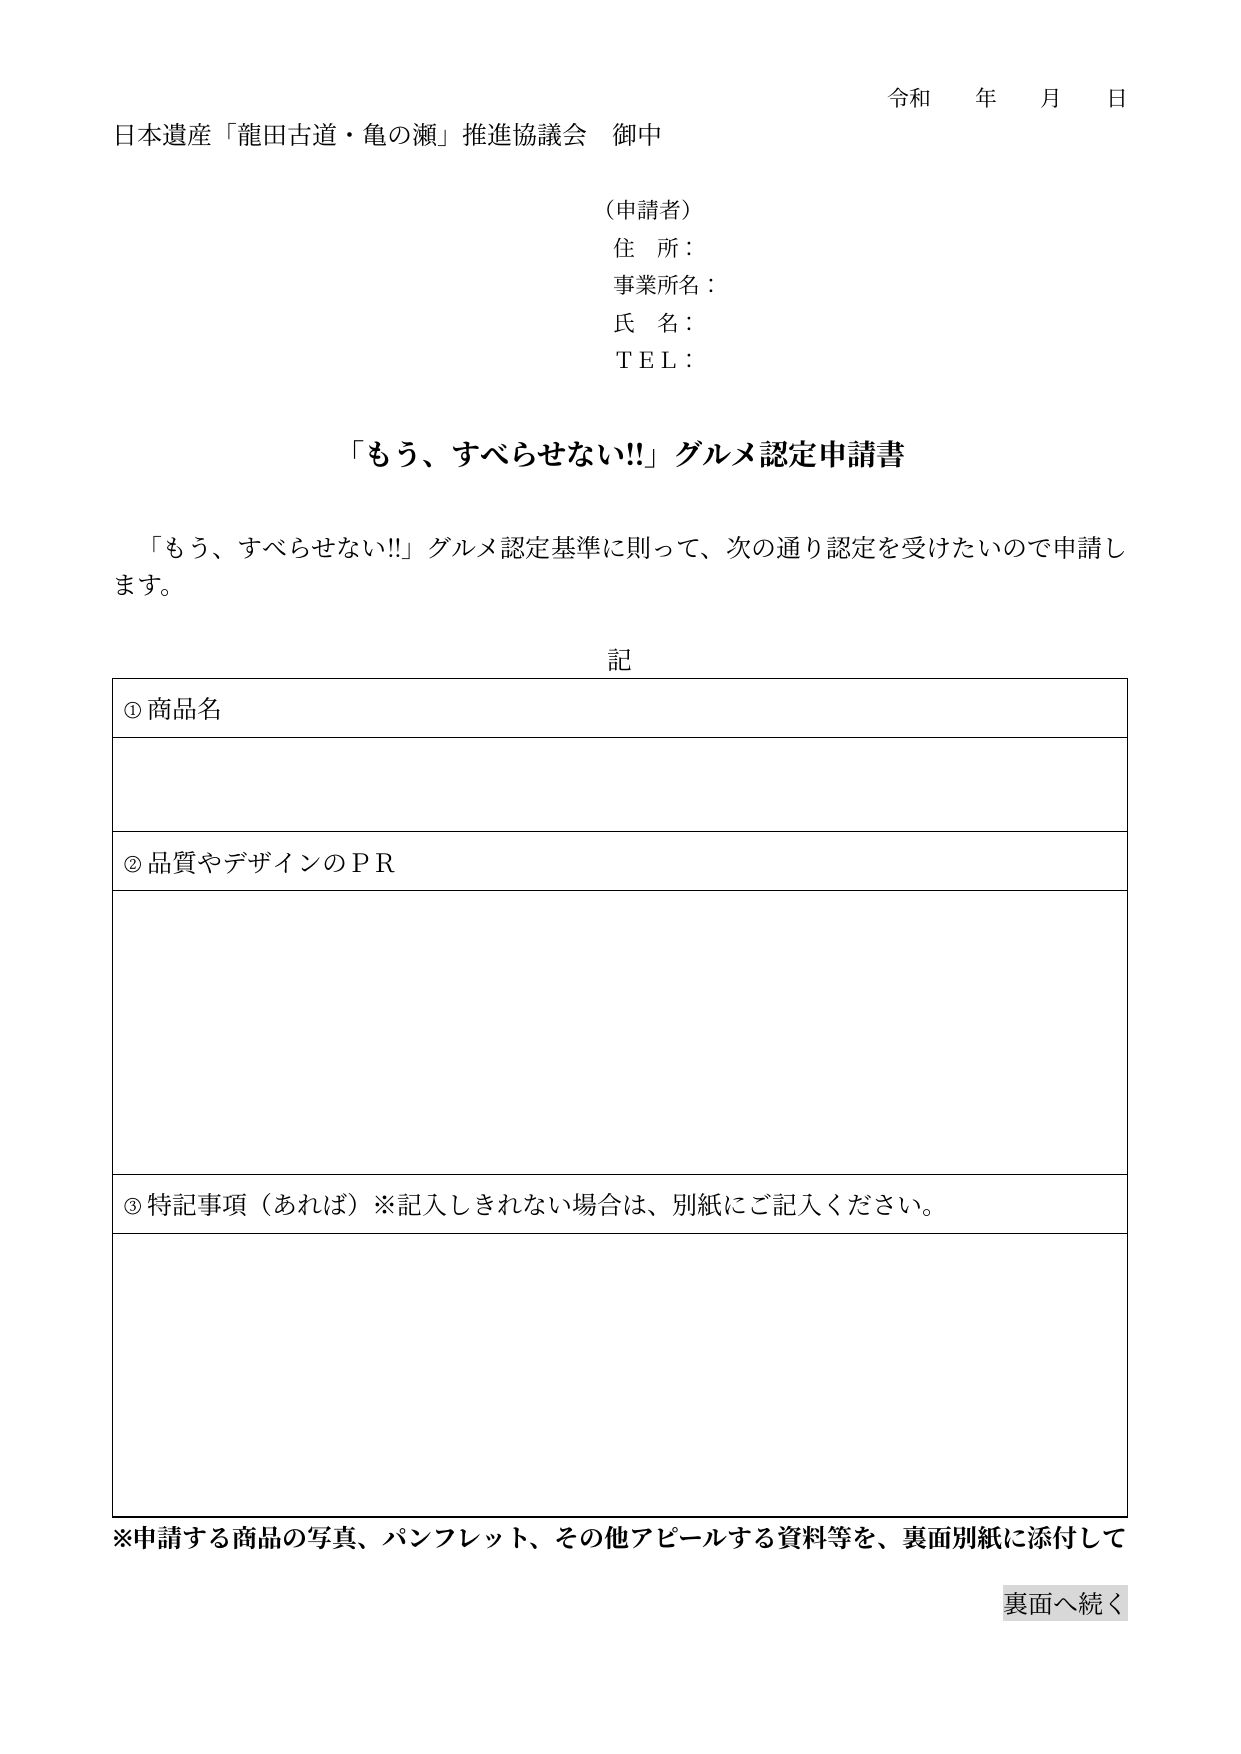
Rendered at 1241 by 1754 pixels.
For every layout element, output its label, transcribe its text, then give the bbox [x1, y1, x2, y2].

table_cell [113, 738, 1127, 831]
table_cell [113, 1234, 1127, 1516]
text ＴＥＬ： [112, 340, 1128, 378]
text 「もう、すべらせない‼」グルメ認定申請書 [112, 415, 1128, 490]
text 氏 名： [112, 303, 1128, 340]
text 「もう、すべらせない‼」グルメ認定基準に則って、次の通り認定を受けたいので申請します。 [112, 528, 1128, 603]
table_cell [113, 891, 1127, 1174]
subtitle 記 [112, 640, 1128, 678]
table_cell ③特記事項（あれば）※記入しきれない場合は、別紙にご記入ください。 [113, 1175, 1127, 1233]
text 住 所： [112, 228, 1128, 265]
text 日本遺産「龍田古道・亀の瀬」推進協議会 御中 [112, 115, 1128, 153]
text 令和 年 月 日 [112, 78, 1128, 115]
text （申請者） [112, 190, 1128, 228]
table_cell ②品質やデザインのＰＲ [113, 832, 1127, 890]
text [112, 1518, 1128, 1555]
text 事業所名： [112, 265, 1128, 303]
table_header ①商品名 [113, 679, 1127, 737]
